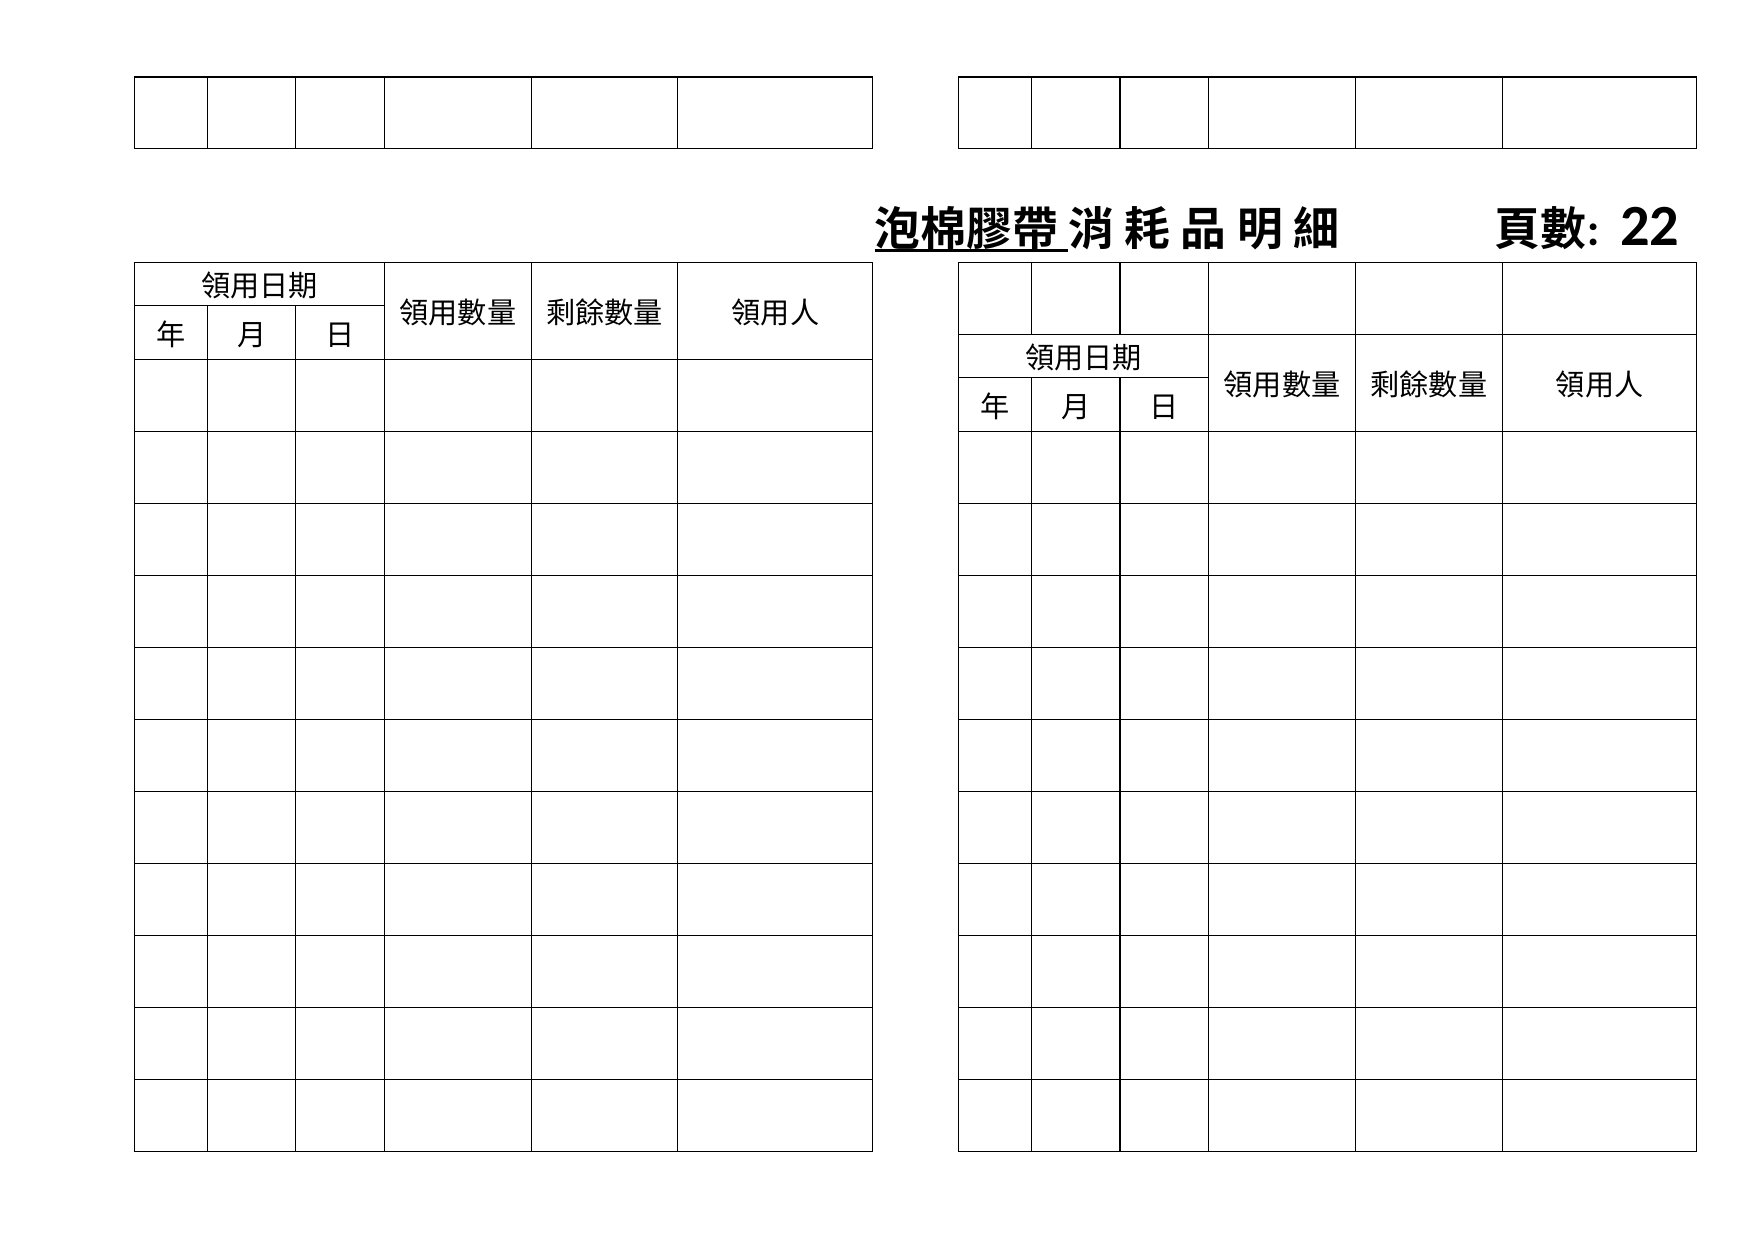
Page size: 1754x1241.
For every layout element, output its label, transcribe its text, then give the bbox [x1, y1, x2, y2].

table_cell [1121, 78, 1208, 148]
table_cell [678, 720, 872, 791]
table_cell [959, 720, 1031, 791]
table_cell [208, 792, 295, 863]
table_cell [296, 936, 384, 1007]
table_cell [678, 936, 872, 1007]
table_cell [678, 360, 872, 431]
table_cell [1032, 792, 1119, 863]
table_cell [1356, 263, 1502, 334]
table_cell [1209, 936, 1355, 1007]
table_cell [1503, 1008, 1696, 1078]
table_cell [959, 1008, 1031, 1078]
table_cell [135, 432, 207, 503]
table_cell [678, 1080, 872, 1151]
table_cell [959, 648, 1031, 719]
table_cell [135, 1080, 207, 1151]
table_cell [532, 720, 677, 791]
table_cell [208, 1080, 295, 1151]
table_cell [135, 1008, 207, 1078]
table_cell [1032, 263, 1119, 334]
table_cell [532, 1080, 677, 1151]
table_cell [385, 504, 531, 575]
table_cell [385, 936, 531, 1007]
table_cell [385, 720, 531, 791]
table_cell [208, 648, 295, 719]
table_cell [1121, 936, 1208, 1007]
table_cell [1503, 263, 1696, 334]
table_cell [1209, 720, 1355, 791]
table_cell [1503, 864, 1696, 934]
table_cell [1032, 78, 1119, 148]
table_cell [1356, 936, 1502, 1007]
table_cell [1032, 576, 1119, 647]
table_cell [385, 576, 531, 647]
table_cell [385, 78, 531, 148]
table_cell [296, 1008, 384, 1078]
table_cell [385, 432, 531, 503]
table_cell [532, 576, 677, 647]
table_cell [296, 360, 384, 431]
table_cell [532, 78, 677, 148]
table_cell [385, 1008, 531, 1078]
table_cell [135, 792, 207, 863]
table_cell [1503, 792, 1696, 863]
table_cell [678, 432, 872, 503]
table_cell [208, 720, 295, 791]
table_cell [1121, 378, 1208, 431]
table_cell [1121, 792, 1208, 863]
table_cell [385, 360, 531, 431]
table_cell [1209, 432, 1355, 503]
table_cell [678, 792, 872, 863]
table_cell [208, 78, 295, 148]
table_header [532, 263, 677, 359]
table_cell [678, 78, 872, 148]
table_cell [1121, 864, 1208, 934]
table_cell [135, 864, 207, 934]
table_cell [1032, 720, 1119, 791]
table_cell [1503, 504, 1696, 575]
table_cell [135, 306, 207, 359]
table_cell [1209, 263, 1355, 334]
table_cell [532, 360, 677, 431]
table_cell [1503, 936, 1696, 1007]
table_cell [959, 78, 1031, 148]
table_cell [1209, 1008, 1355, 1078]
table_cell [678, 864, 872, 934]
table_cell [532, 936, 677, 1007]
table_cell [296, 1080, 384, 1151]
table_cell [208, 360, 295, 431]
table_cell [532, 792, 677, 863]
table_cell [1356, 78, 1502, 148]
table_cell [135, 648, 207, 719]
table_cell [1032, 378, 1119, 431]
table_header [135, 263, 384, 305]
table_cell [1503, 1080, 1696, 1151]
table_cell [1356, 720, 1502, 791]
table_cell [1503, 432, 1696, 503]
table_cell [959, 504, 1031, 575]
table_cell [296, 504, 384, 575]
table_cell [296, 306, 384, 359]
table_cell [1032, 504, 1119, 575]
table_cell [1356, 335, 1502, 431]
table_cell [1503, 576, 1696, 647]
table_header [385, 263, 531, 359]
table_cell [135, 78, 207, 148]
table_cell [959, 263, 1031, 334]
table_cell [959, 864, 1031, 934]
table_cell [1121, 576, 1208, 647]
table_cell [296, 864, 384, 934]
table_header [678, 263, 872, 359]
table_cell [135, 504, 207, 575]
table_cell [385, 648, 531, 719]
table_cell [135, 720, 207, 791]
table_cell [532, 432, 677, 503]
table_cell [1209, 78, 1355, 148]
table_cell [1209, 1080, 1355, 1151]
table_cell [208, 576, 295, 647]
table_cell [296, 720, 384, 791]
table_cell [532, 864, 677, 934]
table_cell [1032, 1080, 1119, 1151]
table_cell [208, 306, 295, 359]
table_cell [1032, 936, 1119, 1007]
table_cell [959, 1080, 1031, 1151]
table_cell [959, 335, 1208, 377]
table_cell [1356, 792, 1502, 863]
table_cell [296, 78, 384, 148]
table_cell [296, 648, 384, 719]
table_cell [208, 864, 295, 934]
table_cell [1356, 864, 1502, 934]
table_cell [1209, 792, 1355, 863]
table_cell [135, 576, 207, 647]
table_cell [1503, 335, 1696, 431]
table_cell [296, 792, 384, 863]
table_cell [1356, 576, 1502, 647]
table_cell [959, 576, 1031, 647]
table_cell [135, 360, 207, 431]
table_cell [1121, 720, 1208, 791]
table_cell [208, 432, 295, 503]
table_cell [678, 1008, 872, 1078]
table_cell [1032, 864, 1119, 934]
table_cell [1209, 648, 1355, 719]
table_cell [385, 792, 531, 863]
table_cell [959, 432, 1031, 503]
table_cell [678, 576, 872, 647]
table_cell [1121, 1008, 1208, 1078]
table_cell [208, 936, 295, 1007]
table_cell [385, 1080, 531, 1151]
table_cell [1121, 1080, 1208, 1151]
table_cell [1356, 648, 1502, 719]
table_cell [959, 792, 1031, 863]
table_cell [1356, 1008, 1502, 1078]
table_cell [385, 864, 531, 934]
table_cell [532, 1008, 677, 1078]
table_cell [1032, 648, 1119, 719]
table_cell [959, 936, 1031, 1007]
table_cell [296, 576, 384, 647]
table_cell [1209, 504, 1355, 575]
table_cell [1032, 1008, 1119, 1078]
text 泡棉膠帶 消 耗 品 明 細 頁數: 22 [75, 187, 1679, 262]
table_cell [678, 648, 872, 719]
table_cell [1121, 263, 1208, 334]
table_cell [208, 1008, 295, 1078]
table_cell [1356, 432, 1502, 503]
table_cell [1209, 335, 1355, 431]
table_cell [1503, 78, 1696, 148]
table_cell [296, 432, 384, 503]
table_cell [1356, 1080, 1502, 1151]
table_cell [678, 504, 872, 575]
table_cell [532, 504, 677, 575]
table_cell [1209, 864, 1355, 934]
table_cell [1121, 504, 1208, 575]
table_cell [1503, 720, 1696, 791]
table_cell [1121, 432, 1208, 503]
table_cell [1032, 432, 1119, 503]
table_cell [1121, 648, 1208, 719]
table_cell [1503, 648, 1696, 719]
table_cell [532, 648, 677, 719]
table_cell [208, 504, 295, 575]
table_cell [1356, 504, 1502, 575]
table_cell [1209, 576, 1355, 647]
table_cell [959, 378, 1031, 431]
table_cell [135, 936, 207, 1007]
